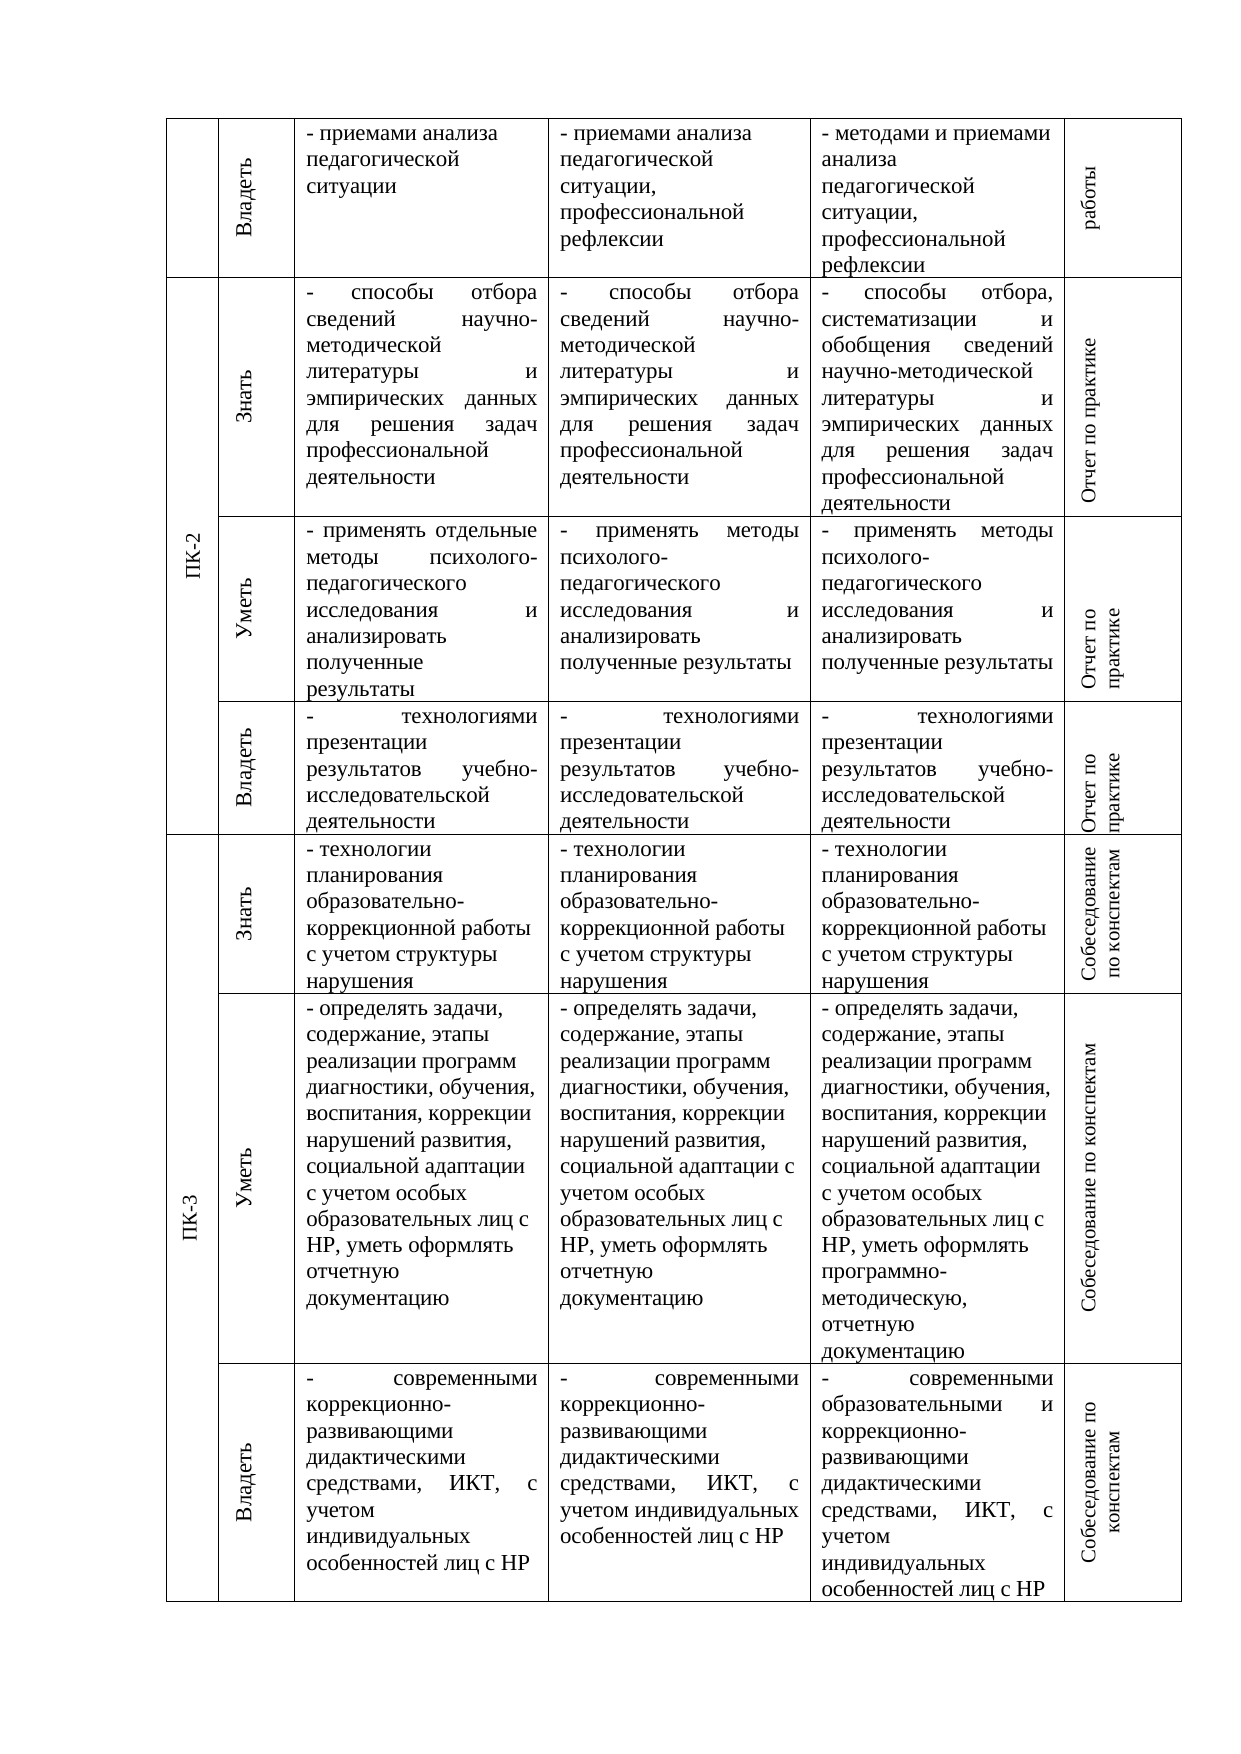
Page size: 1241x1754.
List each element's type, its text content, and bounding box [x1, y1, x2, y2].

table_cell Владеть [219, 119, 294, 277]
table_cell ПК-2 [167, 278, 218, 834]
table_cell Знать [219, 278, 294, 516]
table_cell - определять задачи, содержание, этапы реализации программ диагностики, обучения, воспитания, коррекции нарушений развития, социальной адаптации с учетом особых образовательных лиц с НР, уметь оформлять отчетную документацию [295, 994, 548, 1363]
table_cell Отчет по практике [1065, 517, 1181, 701]
table_cell - применять методы психолого-педагогического исследования и анализировать полученные результаты [811, 517, 1064, 701]
table_cell - технологиями презентации результатов учебно-исследовательской деятельности [549, 702, 810, 834]
table_cell Собеседование по конспектам [1065, 1364, 1181, 1601]
table_cell - технологиями презентации результатов учебно-исследовательской деятельности [811, 702, 1064, 834]
table_cell - современными образовательными и коррекционно-развивающими дидактическими средствами, ИКТ, с учетом индивидуальных особенностей лиц с НР [811, 1364, 1064, 1601]
table_cell Собеседование по конспектам [1065, 835, 1181, 993]
table_cell - современными коррекционно-развивающими дидактическими средствами, ИКТ, с учетом индивидуальных особенностей лиц с НР [549, 1364, 810, 1601]
table_cell Отчет по практике [1065, 278, 1181, 516]
table_cell Знать [219, 835, 294, 993]
table_cell - применять методы психолого-педагогического исследования и анализировать полученные результаты [549, 517, 810, 701]
table_cell - применять отдельные методы психолого-педагогического исследования и анализировать полученные результаты [295, 517, 548, 701]
table_cell - способы отбора сведений научно-методической литературы и эмпирических данных для решения задач профессиональной деятельности [549, 278, 810, 516]
table_cell Уметь [219, 994, 294, 1363]
table_cell - технологии планирования образовательно-коррекционной работы с учетом структуры нарушения [549, 835, 810, 993]
table_cell - способы отбора, систематизации и обобщения сведений научно-методической литературы и эмпирических данных для решения задач профессиональной деятельности [811, 278, 1064, 516]
table_cell - технологиями презентации результатов учебно-исследовательской деятельности [295, 702, 548, 834]
table_cell - методами и приемами анализа педагогической ситуации, профессиональной рефлексии [811, 119, 1064, 277]
table_cell - технологии планирования образовательно-коррекционной работы с учетом структуры нарушения [295, 835, 548, 993]
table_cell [1065, 119, 1181, 277]
table_cell - способы отбора сведений научно-методической литературы и эмпирических данных для решения задач профессиональной деятельности [295, 278, 548, 516]
table_cell - определять задачи, содержание, этапы реализации программ диагностики, обучения, воспитания, коррекции нарушений развития, социальной адаптации с учетом особых образовательных лиц с НР, уметь оформлять отчетную документацию [549, 994, 810, 1363]
table_cell ПК-3 [167, 835, 218, 1601]
table_cell Отчет по практике [1065, 702, 1181, 834]
table_cell Собеседование по конспектам [1065, 994, 1181, 1363]
table_cell - приемами анализа педагогической ситуации, профессиональной рефлексии [549, 119, 810, 277]
table_cell - определять задачи, содержание, этапы реализации программ диагностики, обучения, воспитания, коррекции нарушений развития, социальной адаптации с учетом особых образовательных лиц с НР, уметь оформлять программно-методическую, отчетную документацию [811, 994, 1064, 1363]
table_cell Владеть [219, 702, 294, 834]
table_cell - технологии планирования образовательно-коррекционной работы с учетом структуры нарушения [811, 835, 1064, 993]
table_cell - приемами анализа педагогической ситуации [295, 119, 548, 277]
table_cell Уметь [219, 517, 294, 701]
table_cell - современными коррекционно-развивающими дидактическими средствами, ИКТ, с учетом индивидуальных особенностей лиц с НР [295, 1364, 548, 1601]
table_cell Владеть [219, 1364, 294, 1601]
